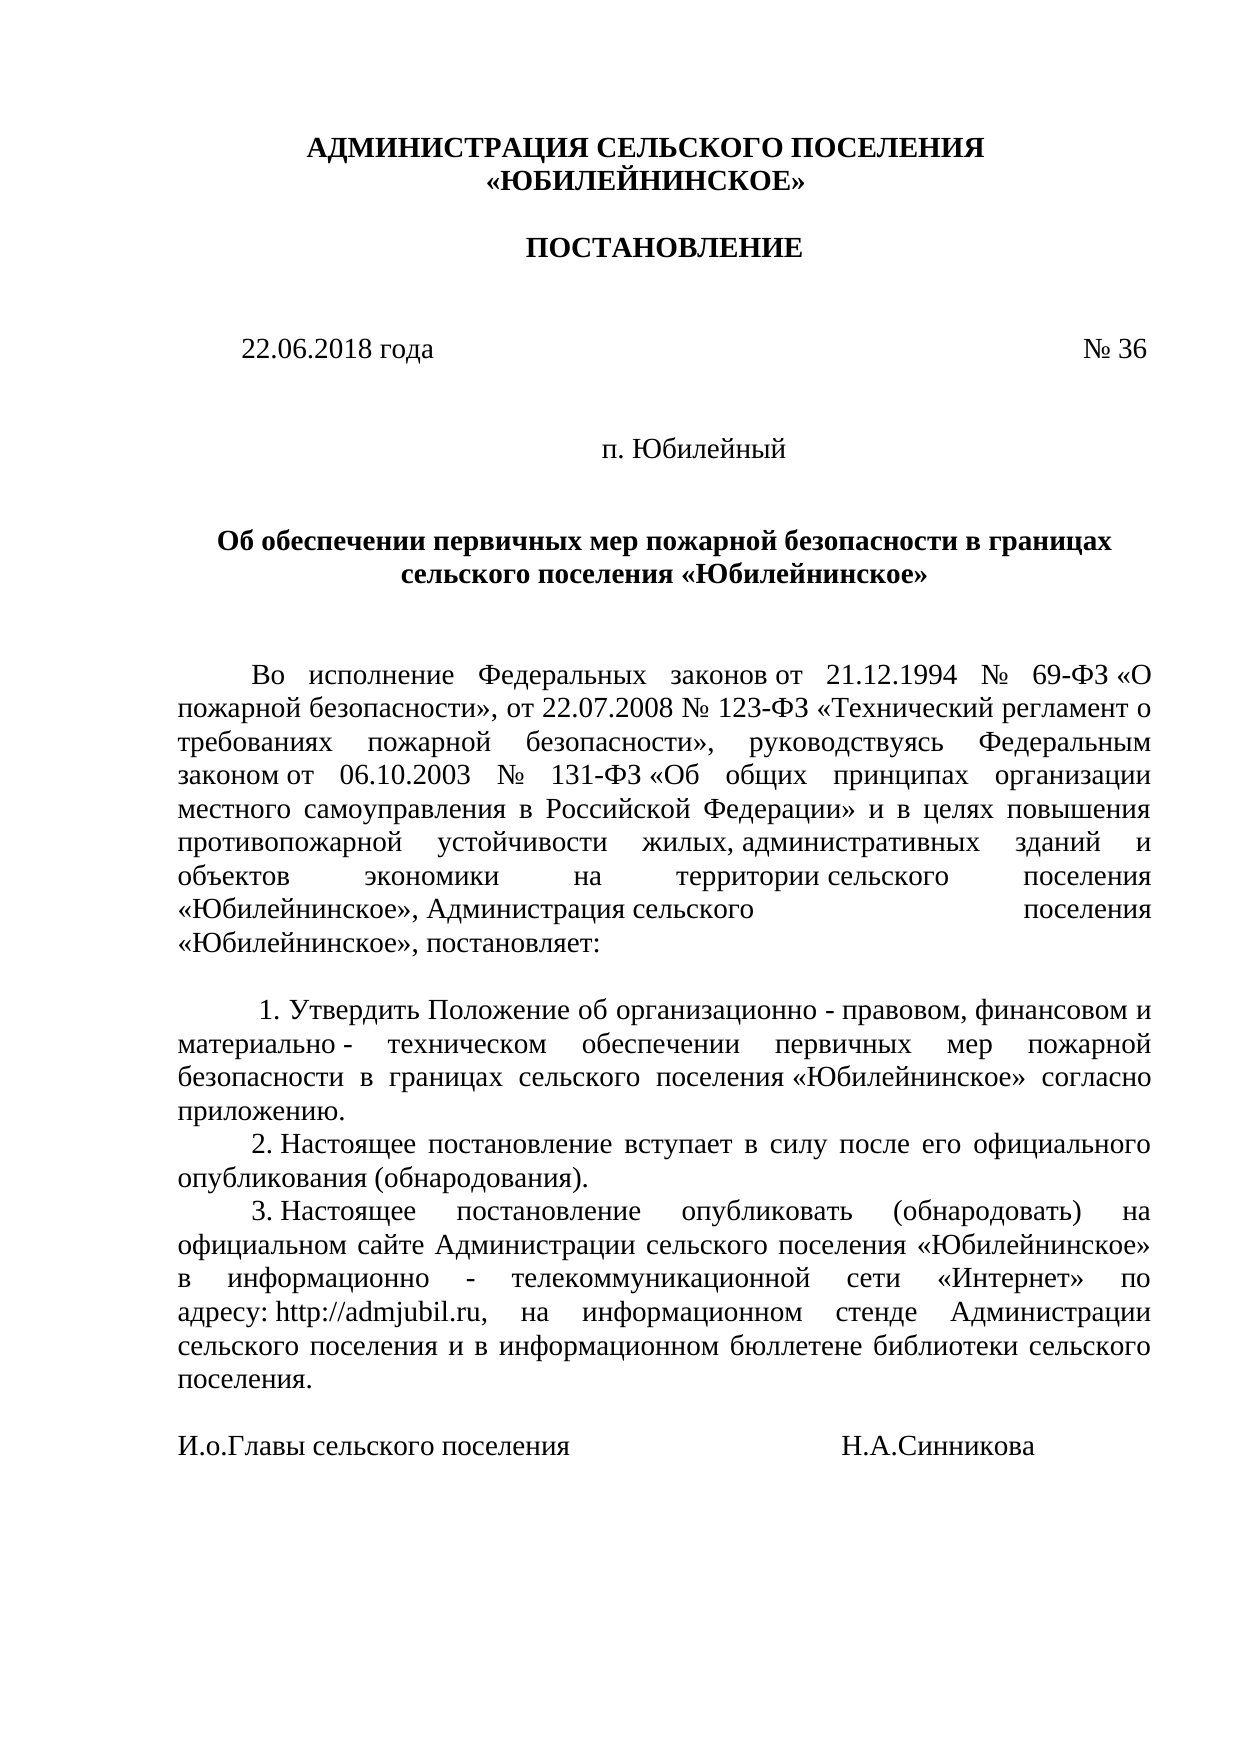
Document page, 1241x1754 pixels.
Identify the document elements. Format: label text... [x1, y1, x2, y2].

text И.о.Главы сельского поселения Н.А.Синникова [177, 1428, 1152, 1462]
text 3. Настоящее постановление опубликовать (обнародовать) на официальном сайте Администрации сельского поселения «Юбилейнинское» в информационно - телекоммуникационной сети «Интернет» по адресу: http://admjubil.ru, на информационном стенде Администрации сельского поселения и в информационном бюллетене библиотеки сельского поселения. [177, 1193, 1152, 1395]
text п. Юбилейный [177, 432, 1152, 465]
text АДМИНИСТРАЦИЯ СЕЛЬСКОГО ПОСЕЛЕНИЯ «ЮБИЛЕЙНИНСКОЕ» [177, 130, 1114, 197]
text 1. Утвердить Положение об организационно - правовом, финансовом и материально - техническом обеспечении первичных мер пожарной безопасности в границах сельского поселения «Юбилейнинское» согласно приложению. [177, 992, 1152, 1126]
text ПОСТАНОВЛЕНИЕ [177, 230, 1152, 264]
text 2. Настоящее постановление вступает в силу после его официального опубликования (обнародования). [177, 1126, 1152, 1193]
text Во исполнение Федеральных законов от 21.12.1994 № 69-ФЗ «О пожарной безопасности», от 22.07.2008 № 123-ФЗ «Технический регламент о требованиях пожарной безопасности», руководствуясь Федеральным законом от 06.10.2003 № 131-ФЗ «Об общих принципах организации местного самоуправления в Российской Федерации» и в целях повышения противопожарной устойчивости жилых, административных зданий и объектов экономики на территории сельского поселения «Юбилейнинское», Администрация сельского поселения «Юбилейнинское», постановляет: [177, 657, 1152, 959]
text 22.06.2018 года № 36 [177, 331, 1152, 364]
text Об обеспечении первичных мер пожарной безопасности в границах сельского поселения «Юбилейнинское» [177, 523, 1152, 590]
